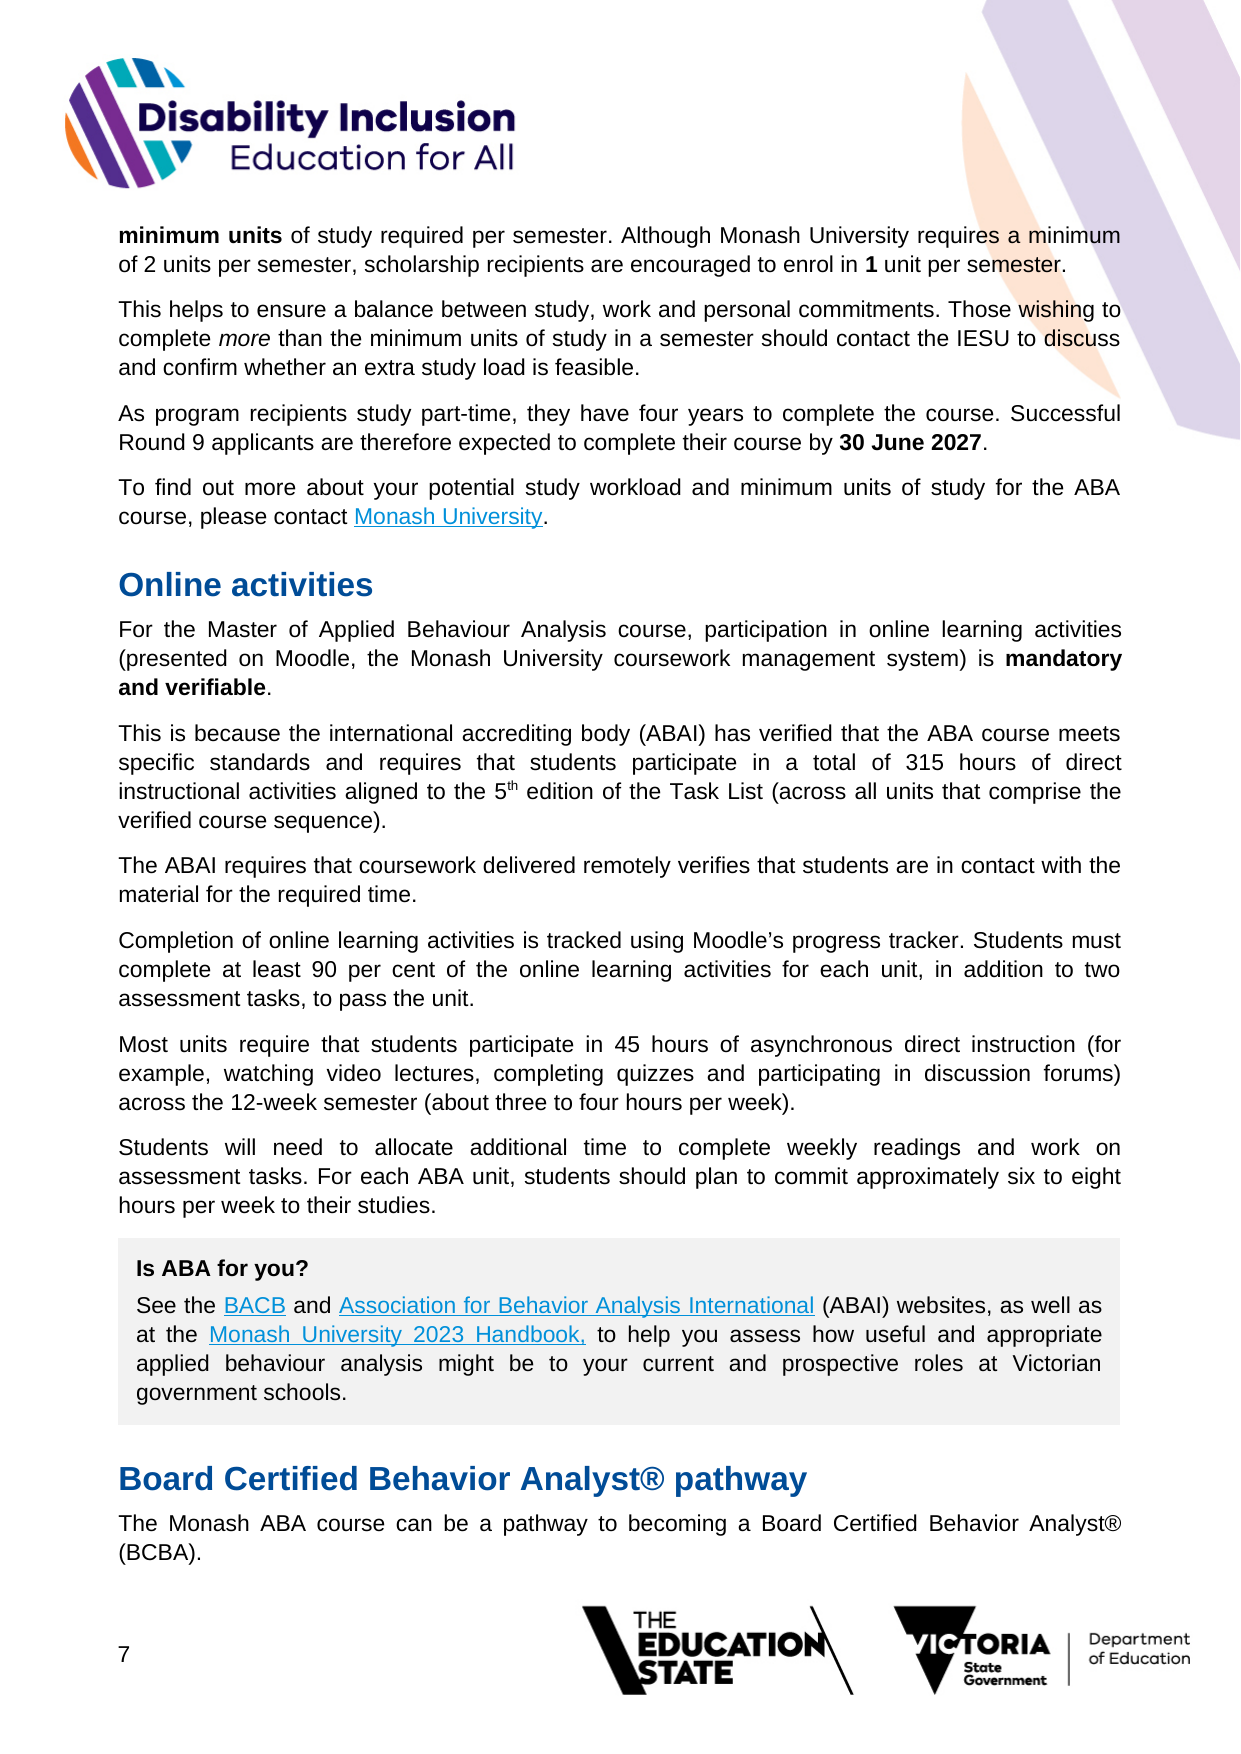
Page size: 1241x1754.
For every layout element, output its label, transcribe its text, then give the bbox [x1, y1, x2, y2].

picture [6, 0, 1241, 1754]
text Students will need to allocate additional time to complete weekly readings and work on assessment tasks. For each ABA unit, students should plan to commit approximately six to eight hours per week to their studies. [118, 1134, 1122, 1218]
text This helps to ensure a balance between study, work and personal commitments. Those wishing to complete more than the minimum units of study in a semester should contact the IESU to discuss and confirm whether an extra study load is feasible. [118, 296, 1122, 380]
text The Monash ABA course can be a pathway to becoming a Board Certified Behavior Analyst® (BCBA). [118, 1509, 1122, 1565]
subtitle Online activities [118, 566, 1122, 604]
text To find out more about your potential study workload and minimum units of study for the ABA course, please contact Monash University. [118, 474, 1122, 529]
subtitle Board Certified Behavior Analyst® pathway [118, 1458, 1122, 1497]
table_header Is ABA for you? See the BACB and Association for Behavior Analysis International (ABAI) websites, as well as at the Monash University 2023 Handbook, to help you assess how useful and appropriate applied behaviour analysis might be to your current and prospective roles at Victorian government schools. [118, 1238, 1120, 1425]
text Completion of online learning activities is tracked using Moodle’s progress tracker. Students must complete at least 90 per cent of the online learning activities for each unit, in addition to two assessment tasks, to pass the unit. [118, 927, 1122, 1011]
text As program recipients study part-time, they have four years to complete the course. Successful Round 9 applicants are therefore expected to complete their course by 30 June 2027. [118, 400, 1122, 455]
text Most units require that students participate in 45 hours of asynchronous direct instruction (for example, watching video lectures, completing quizzes and participating in discussion forums) across the 12-week semester (about three to four hours per week). [118, 1031, 1122, 1115]
text The ABAI requires that coursework delivered remotely verifies that students are in contact with the material for the required time. [118, 852, 1122, 908]
text For the Master of Applied Behaviour Analysis course, participation in online learning activities (presented on Moodle, the Monash University coursework management system) is mandatory and verifiable. [118, 616, 1122, 701]
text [118, 222, 1122, 277]
text This is because the international accrediting body (ABAI) has verified that the ABA course meets specific standards and requires that students participate in a total of 315 hours of direct instructional activities aligned to the 5th edition of the Task List (across all units that comprise the verified course sequence). [118, 720, 1122, 833]
